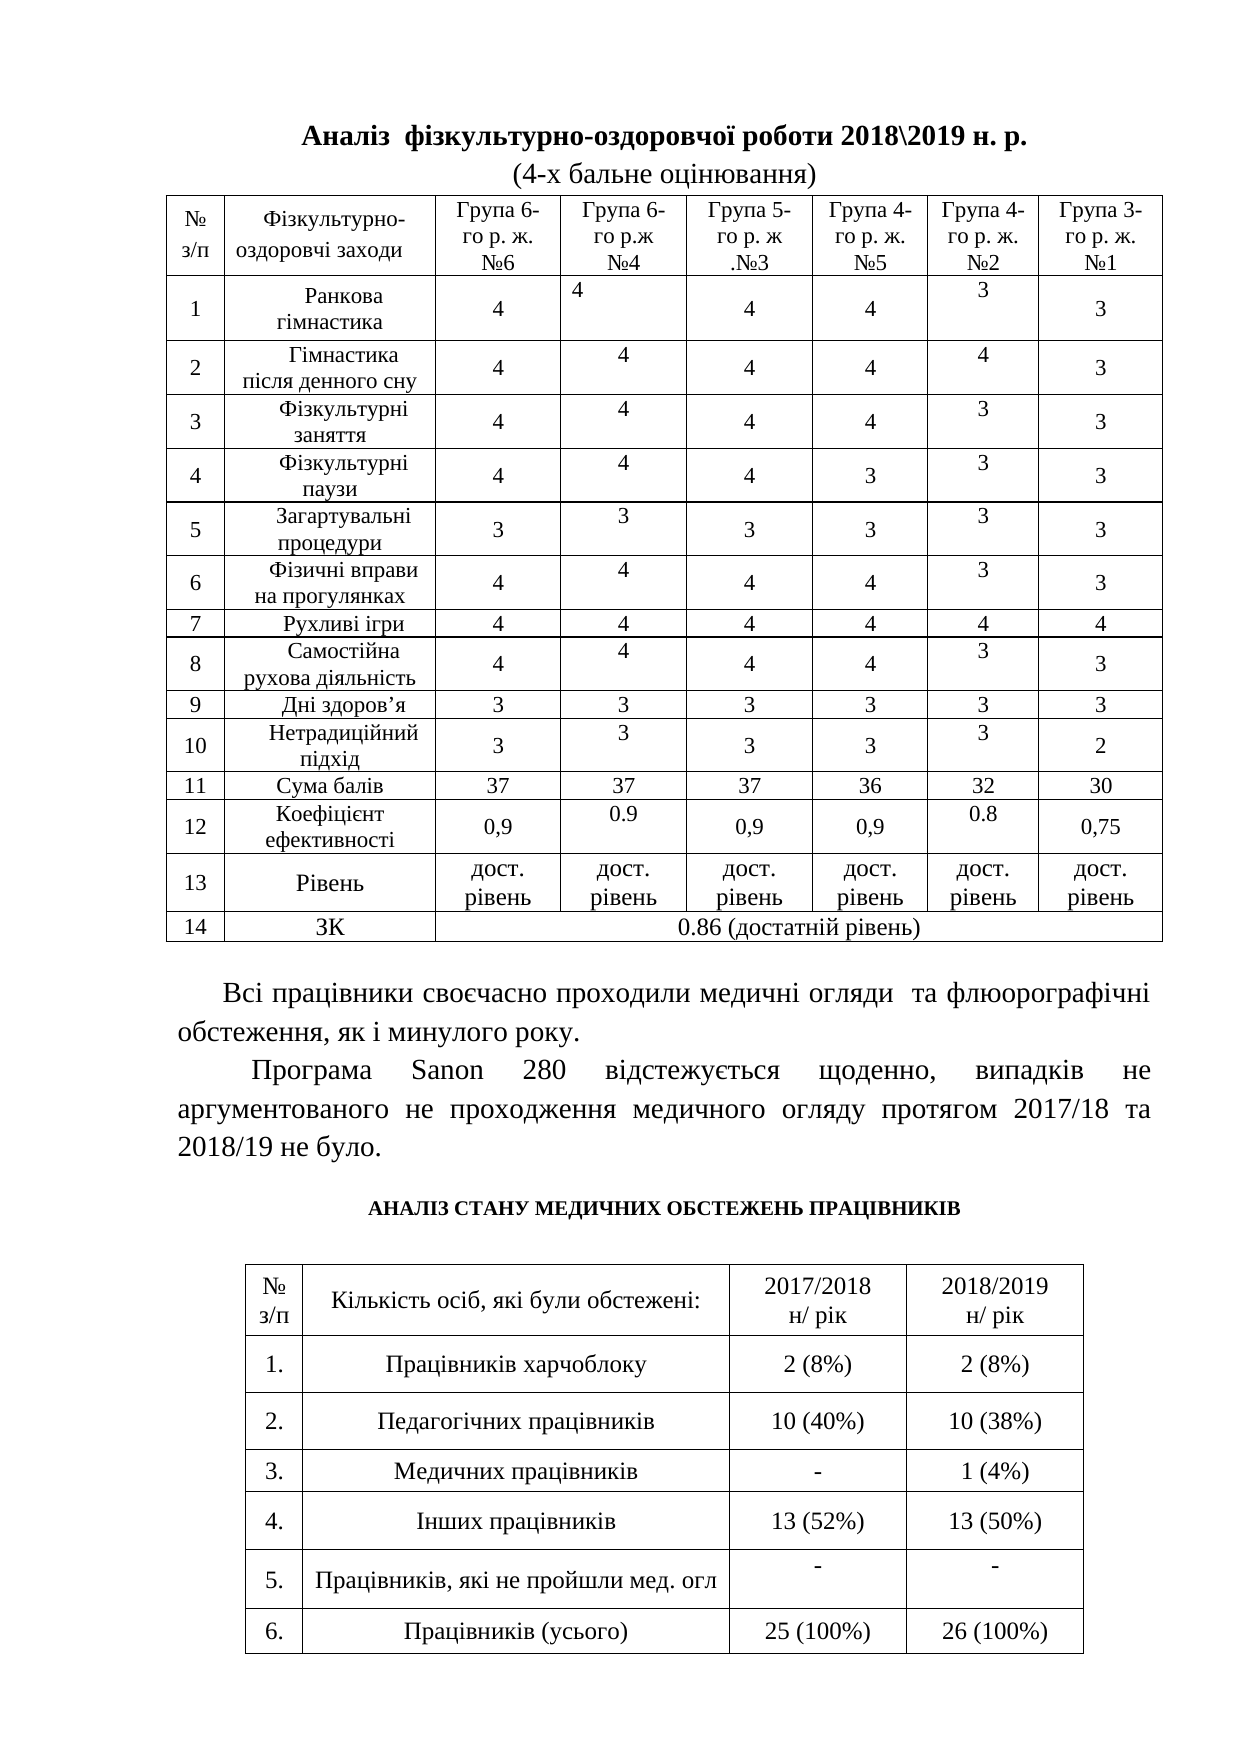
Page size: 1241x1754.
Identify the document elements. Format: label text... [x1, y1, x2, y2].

table_cell 6. [246, 1609, 302, 1653]
table_cell 3 [687, 691, 812, 717]
table_cell Фізичні вправи на прогулянках [225, 556, 435, 609]
table_cell 4 [687, 276, 812, 340]
table_cell 3 [436, 691, 560, 717]
table_cell 3 [561, 691, 686, 717]
table_cell 3 [561, 503, 686, 555]
table_cell 3 [928, 395, 1038, 448]
table_cell 3 [1039, 691, 1162, 717]
table_cell 3 [1039, 395, 1162, 448]
table_header Група 3-го р. ж. №1 [1039, 196, 1162, 275]
table_cell 13 (50%) [907, 1492, 1083, 1549]
table_cell Фізкультурні заняття [225, 395, 435, 448]
table_cell 4 [436, 276, 560, 340]
table_cell Рівень [225, 854, 435, 911]
table_cell 4 [436, 638, 560, 690]
table_cell 3 [1039, 276, 1162, 340]
table_cell 12 [167, 800, 224, 852]
table_cell 4 [813, 276, 927, 340]
table_cell дост. рівень [813, 854, 927, 911]
table_cell 36 [813, 772, 927, 799]
table_cell 4 [928, 341, 1038, 394]
table_cell 3 [1039, 449, 1162, 501]
table_cell Педагогічних працівників [303, 1393, 729, 1448]
table_cell Загартувальні процедури [225, 503, 435, 555]
table_cell 4 [1039, 610, 1162, 636]
table_cell 30 [1039, 772, 1162, 799]
table_cell 4 [436, 395, 560, 448]
table_cell 4 [436, 449, 560, 501]
table_cell 13 [167, 854, 224, 911]
table_cell 2 [167, 341, 224, 394]
table_cell 4 [436, 610, 560, 636]
table_cell 4. [246, 1492, 302, 1549]
table_cell 5 [167, 503, 224, 555]
table_cell 3 [928, 449, 1038, 501]
table_cell 4 [561, 276, 686, 340]
text (4-х бальне оцінювання) [177, 157, 1152, 190]
table_cell 3 [561, 719, 686, 771]
table_cell 3 [813, 691, 927, 717]
table_cell 0,75 [1039, 800, 1162, 852]
table_header Група 5-го р. ж .№3 [687, 196, 812, 275]
table_cell 25 (100%) [730, 1609, 906, 1653]
table_cell 3 [928, 556, 1038, 609]
table_cell 0.86 (достатній рівень) [436, 912, 1162, 941]
table_cell 4 [813, 341, 927, 394]
table_cell Ранкова гімнастика [225, 276, 435, 340]
table_header 2017/2018 н/ рік [730, 1265, 906, 1335]
table_cell Працівників, які не пройшли мед. огл [303, 1550, 729, 1608]
table_cell 4 [561, 638, 686, 690]
table_cell - [730, 1450, 906, 1491]
table_cell дост. рівень [687, 854, 812, 911]
table_cell 4 [561, 610, 686, 636]
table_cell дост. рівень [1039, 854, 1162, 911]
table_cell 4 [436, 556, 560, 609]
table_cell 3 [928, 503, 1038, 555]
table_cell 3 [928, 719, 1038, 771]
table_cell 11 [167, 772, 224, 799]
table_cell Працівників (усього) [303, 1609, 729, 1653]
table_cell 3 [928, 276, 1038, 340]
table_cell 4 [687, 556, 812, 609]
table_cell Рухливі ігри [225, 610, 435, 636]
table_cell 8 [167, 638, 224, 690]
table_cell дост. рівень [436, 854, 560, 911]
table_cell 0,9 [687, 800, 812, 852]
table_cell 3 [928, 691, 1038, 717]
table_cell 3 [687, 503, 812, 555]
table_cell 7 [167, 610, 224, 636]
table_cell - [730, 1550, 906, 1608]
table_header Група 4-го р. ж. №2 [928, 196, 1038, 275]
table_cell 4 [687, 610, 812, 636]
text Аналіз фізкультурно-оздоровчої роботи 2018\2019 н. р. [177, 118, 1152, 152]
table_cell 3 [928, 638, 1038, 690]
text Програма Sanon 280 відстежується щоденно, випадків не аргументованого не проходження медичного огляду протягом 2017/18 та 2018/19 не було. [177, 1052, 1152, 1163]
table_header Фізкультурно-оздоровчі заходи [225, 196, 435, 275]
table_cell 3 [687, 719, 812, 771]
table_cell 4 [561, 556, 686, 609]
table_header № з/п [246, 1265, 302, 1335]
table_cell 3 [167, 395, 224, 448]
table_cell Працівників харчоблоку [303, 1336, 729, 1392]
table_cell Фізкультурні паузи [225, 449, 435, 501]
table_cell 10 (40%) [730, 1393, 906, 1448]
table_cell 10 (38%) [907, 1393, 1083, 1448]
table_cell 10 [167, 719, 224, 771]
table_cell 3 [813, 719, 927, 771]
table_header Група 4-го р. ж. №5 [813, 196, 927, 275]
table_cell дост. рівень [561, 854, 686, 911]
table_cell 14 [167, 912, 224, 941]
table_cell 3 [1039, 556, 1162, 609]
table_cell 3. [246, 1450, 302, 1491]
table_cell Сума балів [225, 772, 435, 799]
table_cell Самостійна рухова діяльність [225, 638, 435, 690]
table_cell 4 [928, 610, 1038, 636]
table_cell 4 [813, 638, 927, 690]
table_header Група 6-го р.ж №4 [561, 196, 686, 275]
table_cell 5. [246, 1550, 302, 1608]
table_cell Нетрадиційний підхід [225, 719, 435, 771]
table_cell 4 [687, 449, 812, 501]
table_cell Коефіцієнт ефективності [225, 800, 435, 852]
table_cell 37 [687, 772, 812, 799]
table_cell 1 (4%) [907, 1450, 1083, 1491]
table_cell 4 [561, 449, 686, 501]
table_cell Гімнастика після денного сну [225, 341, 435, 394]
table_cell 3 [436, 719, 560, 771]
table_cell 2 (8%) [907, 1336, 1083, 1392]
table_header № з/п [167, 196, 224, 275]
table_header Кількість осіб, які були обстежені: [303, 1265, 729, 1335]
table_cell 2 (8%) [730, 1336, 906, 1392]
table_cell 37 [561, 772, 686, 799]
table_cell 32 [928, 772, 1038, 799]
table_cell 4 [687, 341, 812, 394]
table_cell Дні здоров’я [225, 691, 435, 717]
table_cell 6 [167, 556, 224, 609]
table_cell 4 [687, 395, 812, 448]
table_cell 3 [813, 503, 927, 555]
table_cell 37 [436, 772, 560, 799]
table_cell 4 [436, 341, 560, 394]
table_cell 3 [436, 503, 560, 555]
table_cell 1 [167, 276, 224, 340]
table_cell ЗК [225, 912, 435, 941]
table_cell Інших працівників [303, 1492, 729, 1549]
table_cell 9 [167, 691, 224, 717]
table_cell 13 (52%) [730, 1492, 906, 1549]
table_cell 4 [813, 556, 927, 609]
table_cell 0.8 [928, 800, 1038, 852]
table_cell - [907, 1550, 1083, 1608]
table_cell 4 [167, 449, 224, 501]
table_cell 2. [246, 1393, 302, 1448]
table_header Група 6-го р. ж. №6 [436, 196, 560, 275]
table_cell 0,9 [436, 800, 560, 852]
table_cell 3 [813, 449, 927, 501]
table_cell 0.9 [561, 800, 686, 852]
text АНАЛІЗ СТАНУ МЕДИЧНИХ ОБСТЕЖЕНЬ ПРАЦІВНИКІВ [177, 1196, 1152, 1220]
table_cell дост. рівень [928, 854, 1038, 911]
table_cell 4 [561, 341, 686, 394]
table_header 2018/2019 н/ рік [907, 1265, 1083, 1335]
table_cell 2 [1039, 719, 1162, 771]
text Всі працівники своєчасно проходили медичні огляди та флюорографічні обстеження, як і минулого року. [177, 975, 1152, 1047]
table_cell 4 [561, 395, 686, 448]
table_cell 1. [246, 1336, 302, 1392]
table_cell 4 [813, 610, 927, 636]
table_cell 3 [1039, 341, 1162, 394]
table_cell 3 [1039, 503, 1162, 555]
table_cell 4 [687, 638, 812, 690]
table_cell 4 [813, 395, 927, 448]
table_cell Медичних працівників [303, 1450, 729, 1491]
table_cell 0,9 [813, 800, 927, 852]
table_cell 3 [1039, 638, 1162, 690]
table_cell 26 (100%) [907, 1609, 1083, 1653]
